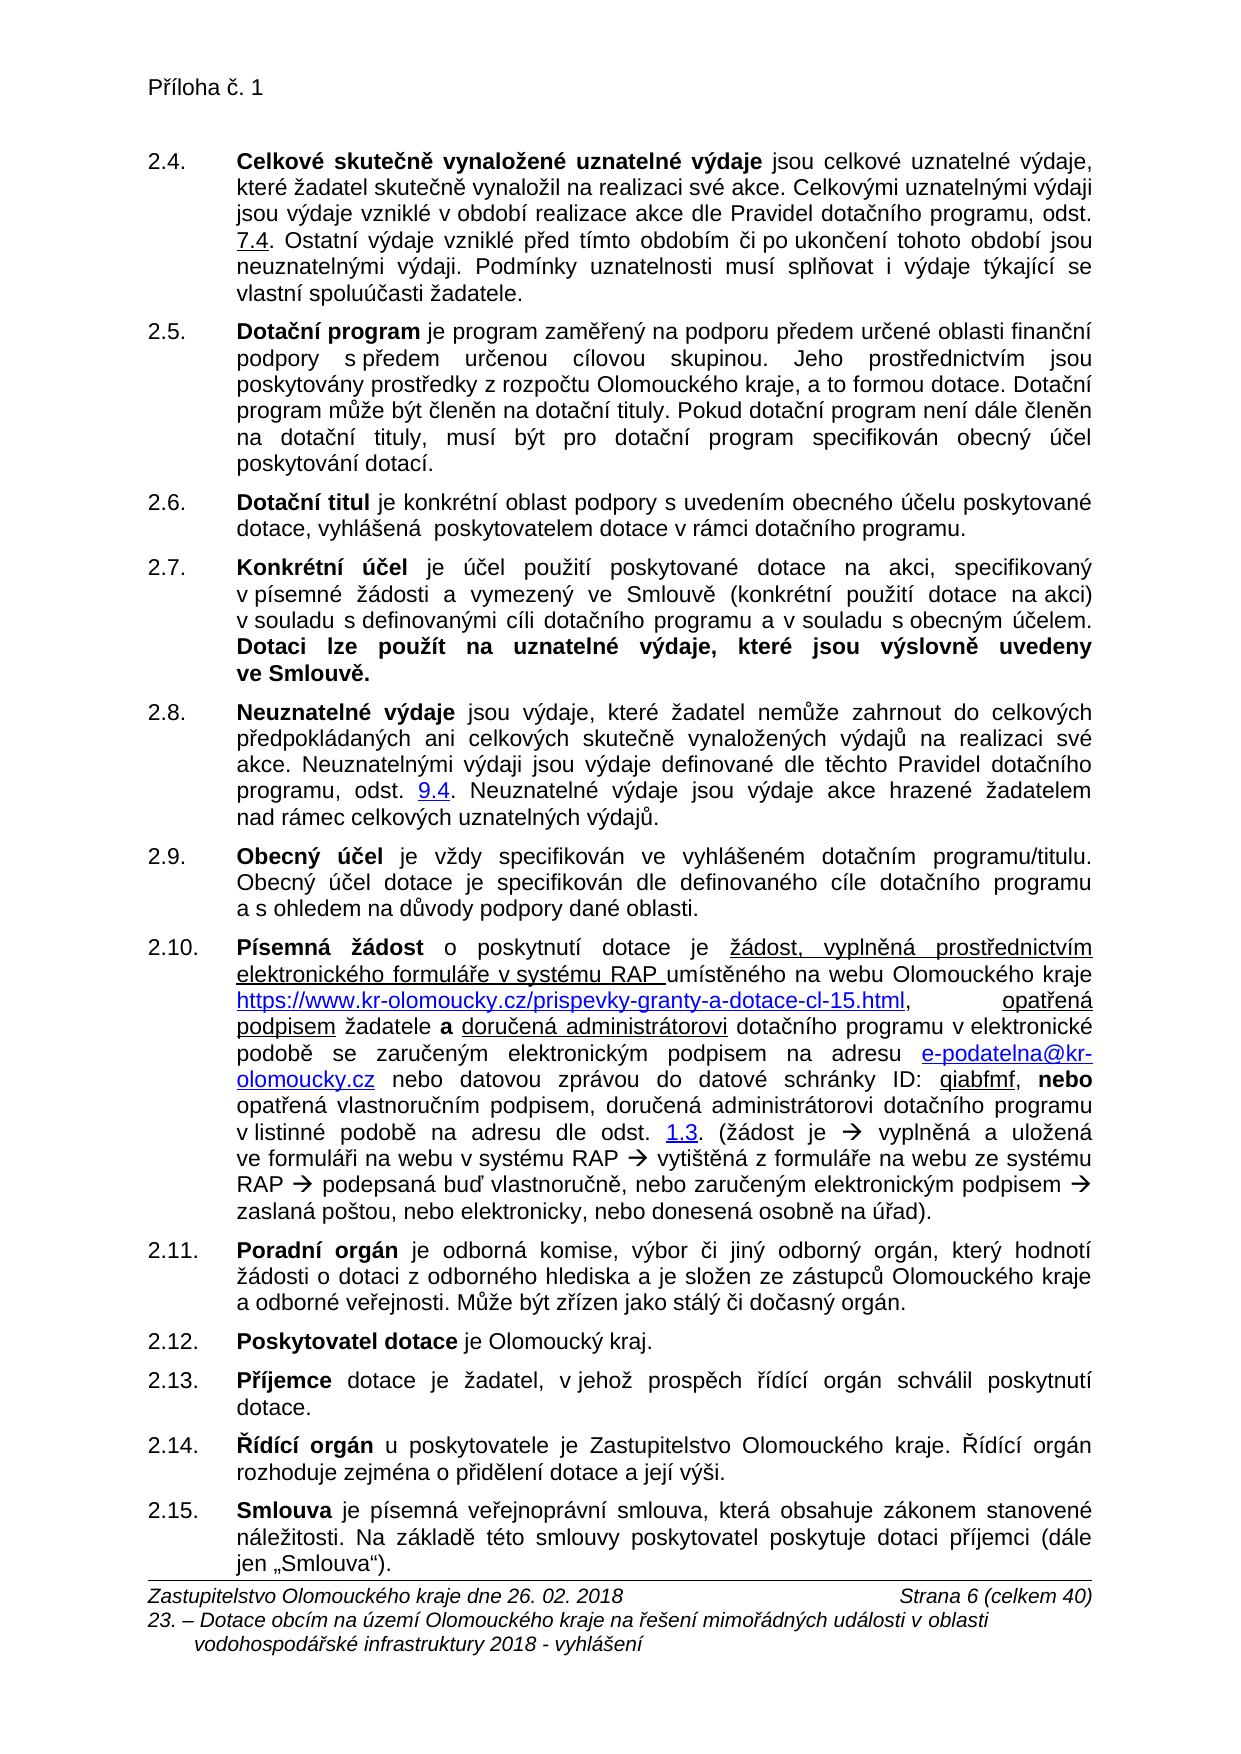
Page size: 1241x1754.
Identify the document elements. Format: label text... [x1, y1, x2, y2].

list Písemná žádost o poskytnutí dotace je žádost, vyplněná prostřednictvím elektronického formuláře v systému RAP umístěného na webu Olomouckého kraje https://www.kr-olomoucky.cz/prispevky-granty-a-dotace-cl-15.html, opatřená podpisem žadatele a doručená administrátorovi dotačního programu v elektronické podobě se zaručeným elektronickým podpisem na adresu e-podatelna@kr-olomoucky.cz nebo datovou zprávou do datové schránky ID: qiabfmf, nebo opatřená vlastnoručním podpisem, doručená administrátorovi dotačního programu v listinné podobě na adresu dle odst. 1.3. (žádost je vyplněná a uložená ve formuláři na webu v systému RAP vytištěná z formuláře na webu ze systému RAP podepsaná buď vlastnoručně, nebo zaručeným elektronickým podpisem zaslaná poštou, nebo elektronicky, nebo donesená osobně na úřad). [148, 934, 1092, 1224]
list Řídící orgán u poskytovatele je Zastupitelstvo Olomouckého kraje. Řídící orgán rozhoduje zejména o přidělení dotace a její výši. [148, 1432, 1092, 1485]
list Smlouva je písemná veřejnoprávní smlouva, která obsahuje zákonem stanovené náležitosti. Na základě této smlouvy poskytovatel poskytuje dotaci příjemci (dále jen „Smlouva“). [148, 1497, 1092, 1577]
list Obecný účel je vždy specifikován ve vyhlášeném dotačním programu/titulu. Obecný účel dotace je specifikován dle definovaného cíle dotačního programu a s ohledem na důvody podpory dané oblasti. [148, 843, 1092, 922]
list Neuznatelné výdaje jsou výdaje, které žadatel nemůže zahrnout do celkových předpokládaných ani celkových skutečně vynaložených výdajů na realizaci své akce. Neuznatelnými výdaji jsou výdaje definované dle těchto Pravidel dotačního programu, odst. 9.4. Neuznatelné výdaje jsou výdaje akce hrazené žadatelem nad rámec celkových uznatelných výdajů. [148, 698, 1092, 830]
list Celkové skutečně vynaložené uznatelné výdaje jsou celkové uznatelné výdaje, které žadatel skutečně vynaložil na realizaci své akce. Celkovými uznatelnými výdaji jsou výdaje vzniklé v období realizace akce dle Pravidel dotačního programu, odst. 7.4. Ostatní výdaje vzniklé před tímto obdobím či po ukončení tohoto období jsou neuznatelnými výdaji. Podmínky uznatelnosti musí splňovat i výdaje týkající se vlastní spoluúčasti žadatele. [148, 148, 1092, 306]
list Poradní orgán je odborná komise, výbor či jiný odborný orgán, který hodnotí žádosti o dotaci z odborného hlediska a je složen ze zástupců Olomouckého kraje a odborné veřejnosti. Může být zřízen jako stálý či dočasný orgán. [148, 1237, 1092, 1316]
list Konkrétní účel je účel použití poskytované dotace na akci, specifikovaný v písemné žádosti a vymezený ve Smlouvě (konkrétní použití dotace na akci) v souladu s definovanými cíli dotačního programu a v souladu s obecným účelem. Dotaci lze použít na uznatelné výdaje, které jsou výslovně uvedeny ve Smlouvě. [148, 554, 1092, 686]
list Příjemce dotace je žadatel, v jehož prospěch řídící orgán schválil poskytnutí dotace. [148, 1367, 1092, 1420]
list Poskytovatel dotace je Olomoucký kraj. [148, 1328, 1092, 1354]
list Dotační titul je konkrétní oblast podpory s uvedením obecného účelu poskytované dotace, vyhlášená poskytovatelem dotace v rámci dotačního programu. [148, 489, 1092, 542]
list Dotační program je program zaměřený na podporu předem určené oblasti finanční podpory s předem určenou cílovou skupinou. Jeho prostřednictvím jsou poskytovány prostředky z rozpočtu Olomouckého kraje, a to formou dotace. Dotační program může být členěn na dotační tituly. Pokud dotační program není dále členěn na dotační tituly, musí být pro dotační program specifikován obecný účel poskytování dotací. [148, 318, 1092, 476]
